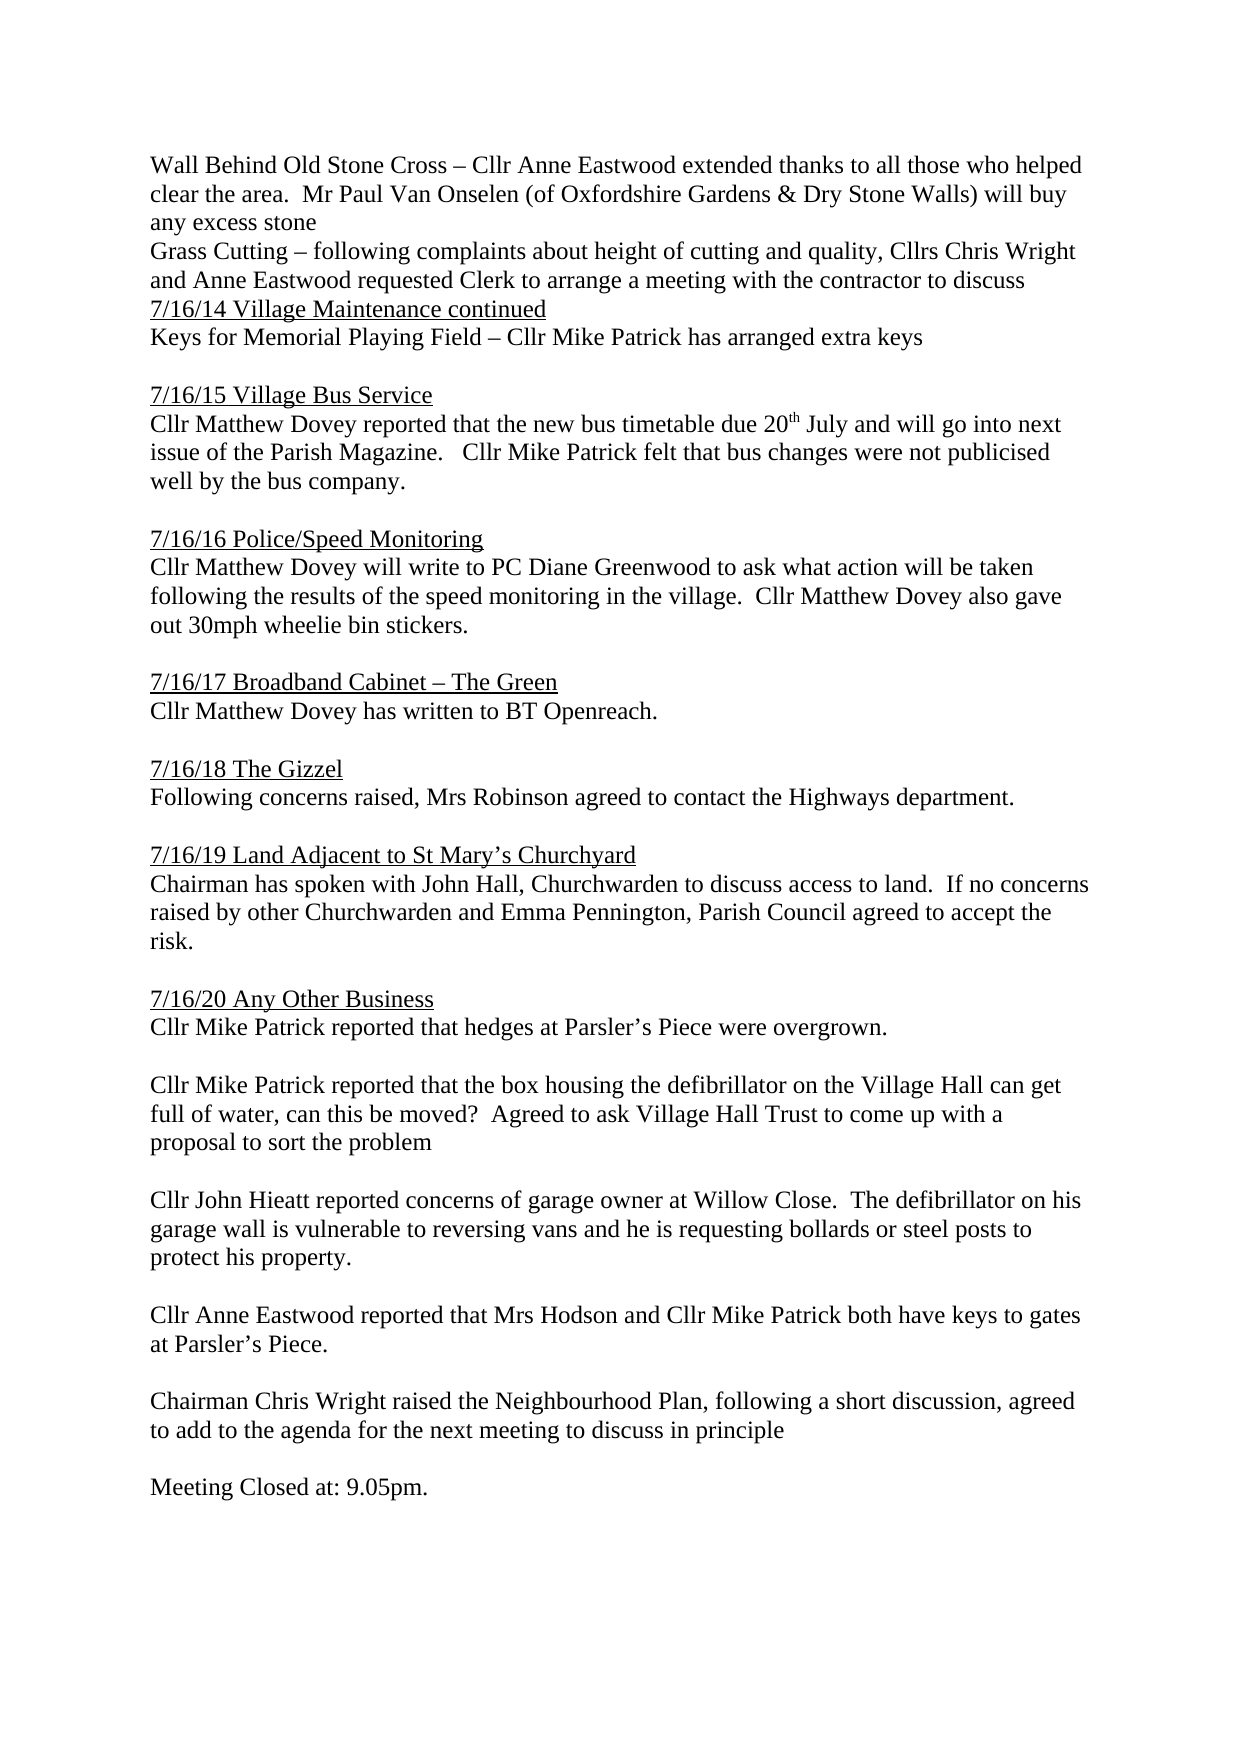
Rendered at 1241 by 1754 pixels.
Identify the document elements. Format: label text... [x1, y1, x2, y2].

text Chairman has spoken with John Hall, Churchwarden to discuss access to land. If no concerns raised by other Churchwarden and Emma Pennington, Parish Council agreed to accept the risk. [150, 869, 1090, 955]
text 7/16/14 Village Maintenance continued [150, 294, 1090, 322]
text Cllr Matthew Dovey has written to BT Openreach. [150, 696, 1090, 725]
text Cllr Matthew Dovey will write to PC Diane Greenwood to ask what action will be taken following the results of the speed monitoring in the village. Cllr Matthew Dovey also gave out 30mph wheelie bin stickers. [150, 552, 1090, 639]
text 7/16/17 Broadband Cabinet – The Green [150, 667, 1090, 696]
text Wall Behind Old Stone Cross – Cllr Anne Eastwood extended thanks to all those who helped clear the area. Mr Paul Van Onselen (of Oxfordshire Gardens & Dry Stone Walls) will buy any excess stone [150, 150, 1090, 236]
text 7/16/15 Village Bus Service [150, 380, 1090, 409]
text 7/16/18 The Gizzel [150, 754, 1090, 782]
text Keys for Memorial Playing Field – Cllr Mike Patrick has arranged extra keys [150, 322, 1090, 351]
text Meeting Closed at: 9.05pm. [150, 1472, 1090, 1501]
text Grass Cutting – following complaints about height of cutting and quality, Cllrs Chris Wright and Anne Eastwood requested Clerk to arrange a meeting with the contractor to discuss [150, 236, 1090, 294]
text 7/16/19 Land Adjacent to St Mary’s Churchyard [150, 840, 1090, 869]
text 7/16/20 Any Other Business [150, 984, 1090, 1012]
text Cllr Anne Eastwood reported that Mrs Hodson and Cllr Mike Patrick both have keys to gates at Parsler’s Piece. [150, 1300, 1090, 1357]
text Cllr John Hieatt reported concerns of garage owner at Willow Close. The defibrillator on his garage wall is vulnerable to reversing vans and he is requesting bollards or steel posts to protect his property. [150, 1185, 1090, 1271]
text 7/16/16 Police/Speed Monitoring [150, 524, 1090, 552]
text Following concerns raised, Mrs Robinson agreed to contact the Highways department. [150, 782, 1090, 811]
text Cllr Mike Patrick reported that hedges at Parsler’s Piece were overgrown. [150, 1012, 1090, 1041]
text Cllr Matthew Dovey reported that the new bus timetable due 20th July and will go into next issue of the Parish Magazine. Cllr Mike Patrick felt that bus changes were not publicised well by the bus company. [150, 409, 1090, 495]
text Cllr Mike Patrick reported that the box housing the defibrillator on the Village Hall can get full of water, can this be moved? Agreed to ask Village Hall Trust to come up with a proposal to sort the problem [150, 1070, 1090, 1156]
text Chairman Chris Wright raised the Neighbourhood Plan, following a short discussion, agreed to add to the agenda for the next meeting to discuss in principle [150, 1386, 1090, 1444]
